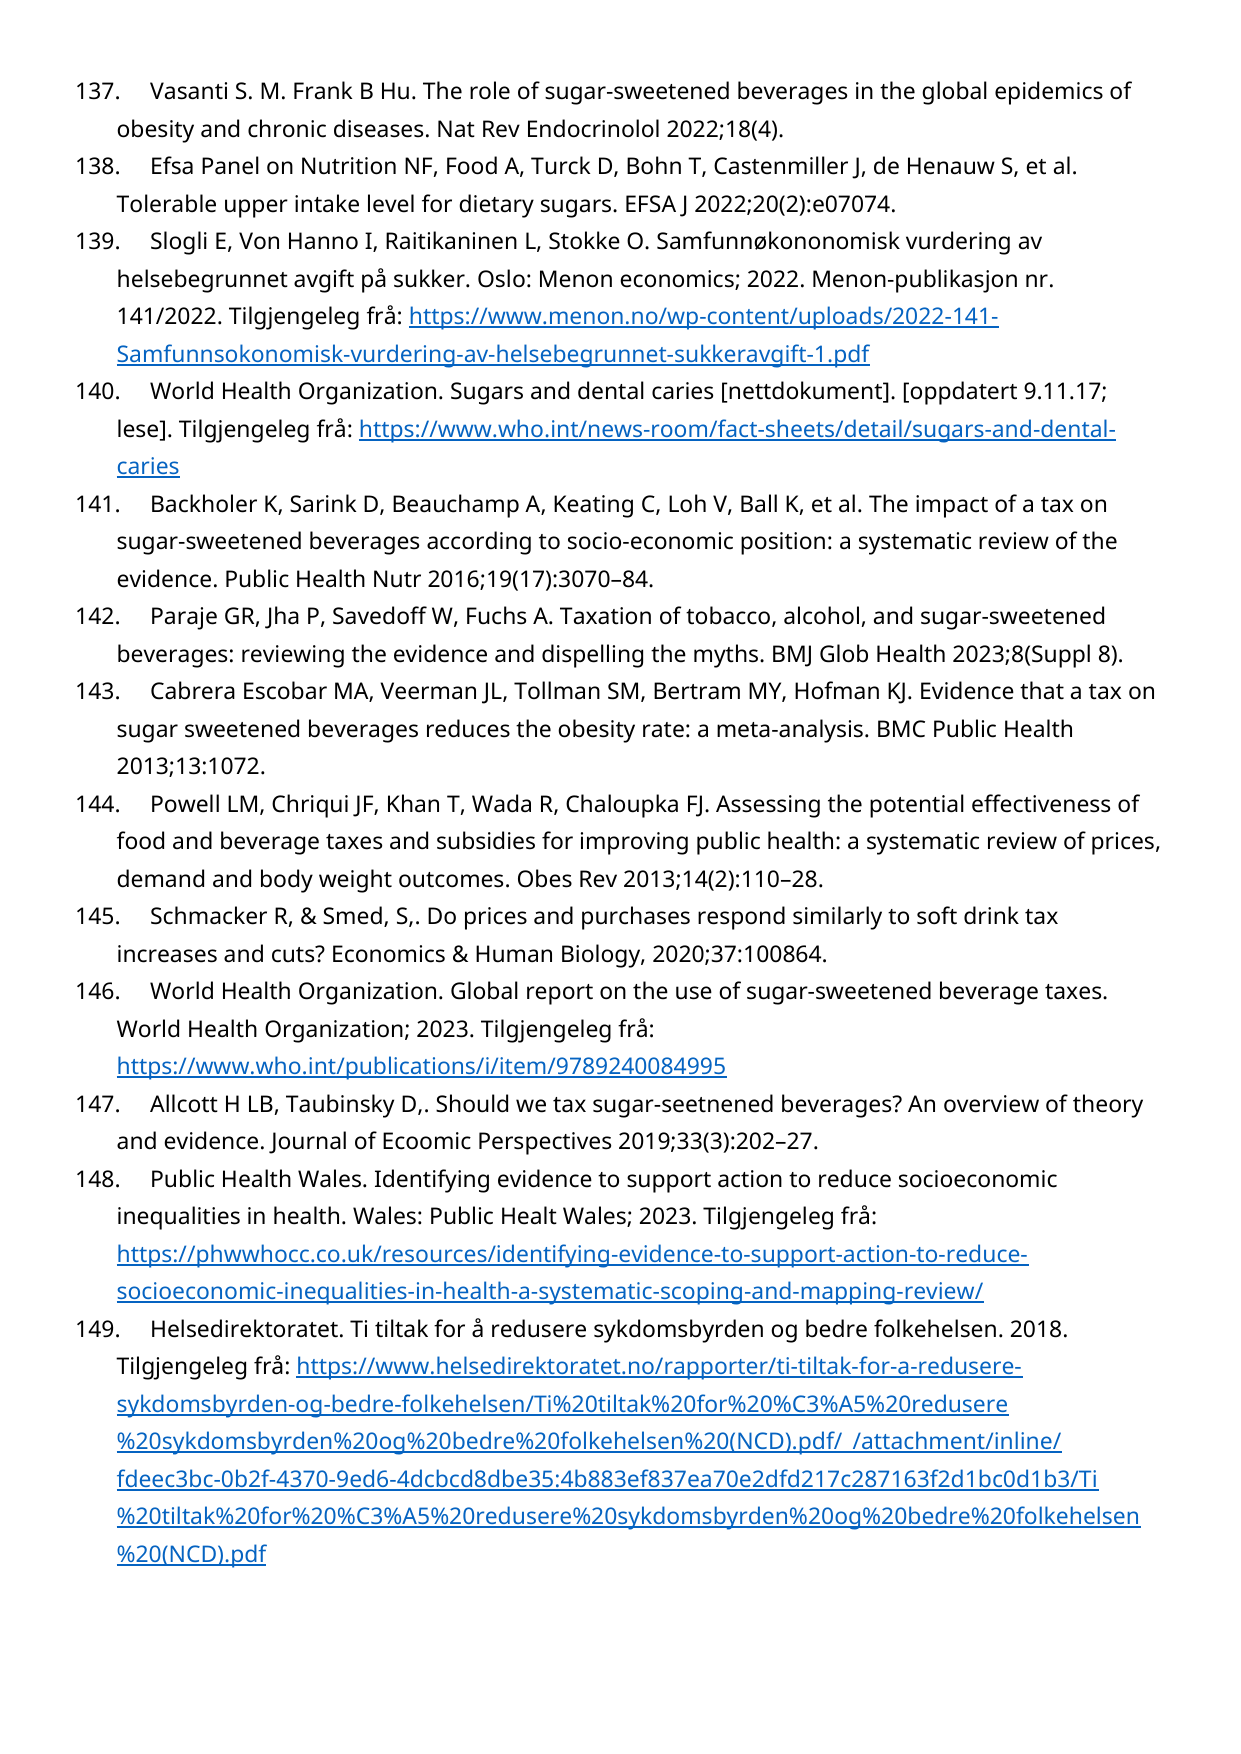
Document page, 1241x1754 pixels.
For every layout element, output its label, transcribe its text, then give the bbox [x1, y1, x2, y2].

list Powell LM, Chriqui JF, Khan T, Wada R, Chaloupka FJ. Assessing the potential effectiveness of food and beverage taxes and subsidies for improving public health: a systematic review of prices, demand and body weight outcomes. Obes Rev 2013;14(2):110–28. [75, 787, 1165, 894]
list Vasanti S. M. Frank B Hu. The role of sugar-sweetened beverages in the global epidemics of obesity and chronic diseases. Nat Rev Endocrinolol 2022;18(4). [75, 75, 1165, 144]
list Allcott H LB, Taubinsky D,. Should we tax sugar-seetnened beverages? An overview of theory and evidence. Journal of Ecoomic Perspectives 2019;33(3):202–27. [75, 1087, 1165, 1156]
list Helsedirektoratet. Ti tiltak for å redusere sykdomsbyrden og bedre folkehelsen. 2018. Tilgjengeleg frå: https://www.helsedirektoratet.no/rapporter/ti-tiltak-for-a-redusere-sykdomsbyrden-og-bedre-folkehelsen/Ti%20tiltak%20for%20%C3%A5%20redusere%20sykdomsbyrden%20og%20bedre%20folkehelsen%20(NCD).pdf/_/attachment/inline/fdeec3bc-0b2f-4370-9ed6-4dcbcd8dbe35:4b883ef837ea70e2dfd217c287163f2d1bc0d1b3/Ti%20tiltak%20for%20%C3%A5%20redusere%20sykdomsbyrden%20og%20bedre%20folkehelsen%20(NCD).pdf [75, 1312, 1165, 1569]
list Backholer K, Sarink D, Beauchamp A, Keating C, Loh V, Ball K, et al. The impact of a tax on sugar-sweetened beverages according to socio-economic position: a systematic review of the evidence. Public Health Nutr 2016;19(17):3070–84. [75, 487, 1165, 594]
list Schmacker R, & Smed, S,. Do prices and purchases respond similarly to soft drink tax increases and cuts? Economics & Human Biology, 2020;37:100864. [75, 900, 1165, 969]
list Public Health Wales. Identifying evidence to support action to reduce socioeconomic inequalities in health. Wales: Public Healt Wales; 2023. Tilgjengeleg frå: https://phwwhocc.co.uk/resources/identifying-evidence-to-support-action-to-reduce-socioeconomic-inequalities-in-health-a-systematic-scoping-and-mapping-review/ [75, 1162, 1165, 1306]
list Efsa Panel on Nutrition NF, Food A, Turck D, Bohn T, Castenmiller J, de Henauw S, et al. Tolerable upper intake level for dietary sugars. EFSA J 2022;20(2):e07074. [75, 150, 1165, 219]
list World Health Organization. Global report on the use of sugar-sweetened beverage taxes. World Health Organization; 2023. Tilgjengeleg frå: https://www.who.int/publications/i/item/9789240084995 [75, 975, 1165, 1081]
list Slogli E, Von Hanno I, Raitikaninen L, Stokke O. Samfunnøkononomisk vurdering av helsebegrunnet avgift på sukker. Oslo: Menon economics; 2022. Menon-publikasjon nr. 141/2022. Tilgjengeleg frå: https://www.menon.no/wp-content/uploads/2022-141-Samfunnsokonomisk-vurdering-av-helsebegrunnet-sukkeravgift-1.pdf [75, 225, 1165, 369]
list Cabrera Escobar MA, Veerman JL, Tollman SM, Bertram MY, Hofman KJ. Evidence that a tax on sugar sweetened beverages reduces the obesity rate: a meta-analysis. BMC Public Health 2013;13:1072. [75, 675, 1165, 781]
list World Health Organization. Sugars and dental caries [nettdokument]. [oppdatert 9.11.17; lese]. Tilgjengeleg frå: https://www.who.int/news-room/fact-sheets/detail/sugars-and-dental-caries [75, 375, 1165, 481]
list Paraje GR, Jha P, Savedoff W, Fuchs A. Taxation of tobacco, alcohol, and sugar-sweetened beverages: reviewing the evidence and dispelling the myths. BMJ Glob Health 2023;8(Suppl 8). [75, 600, 1165, 669]
